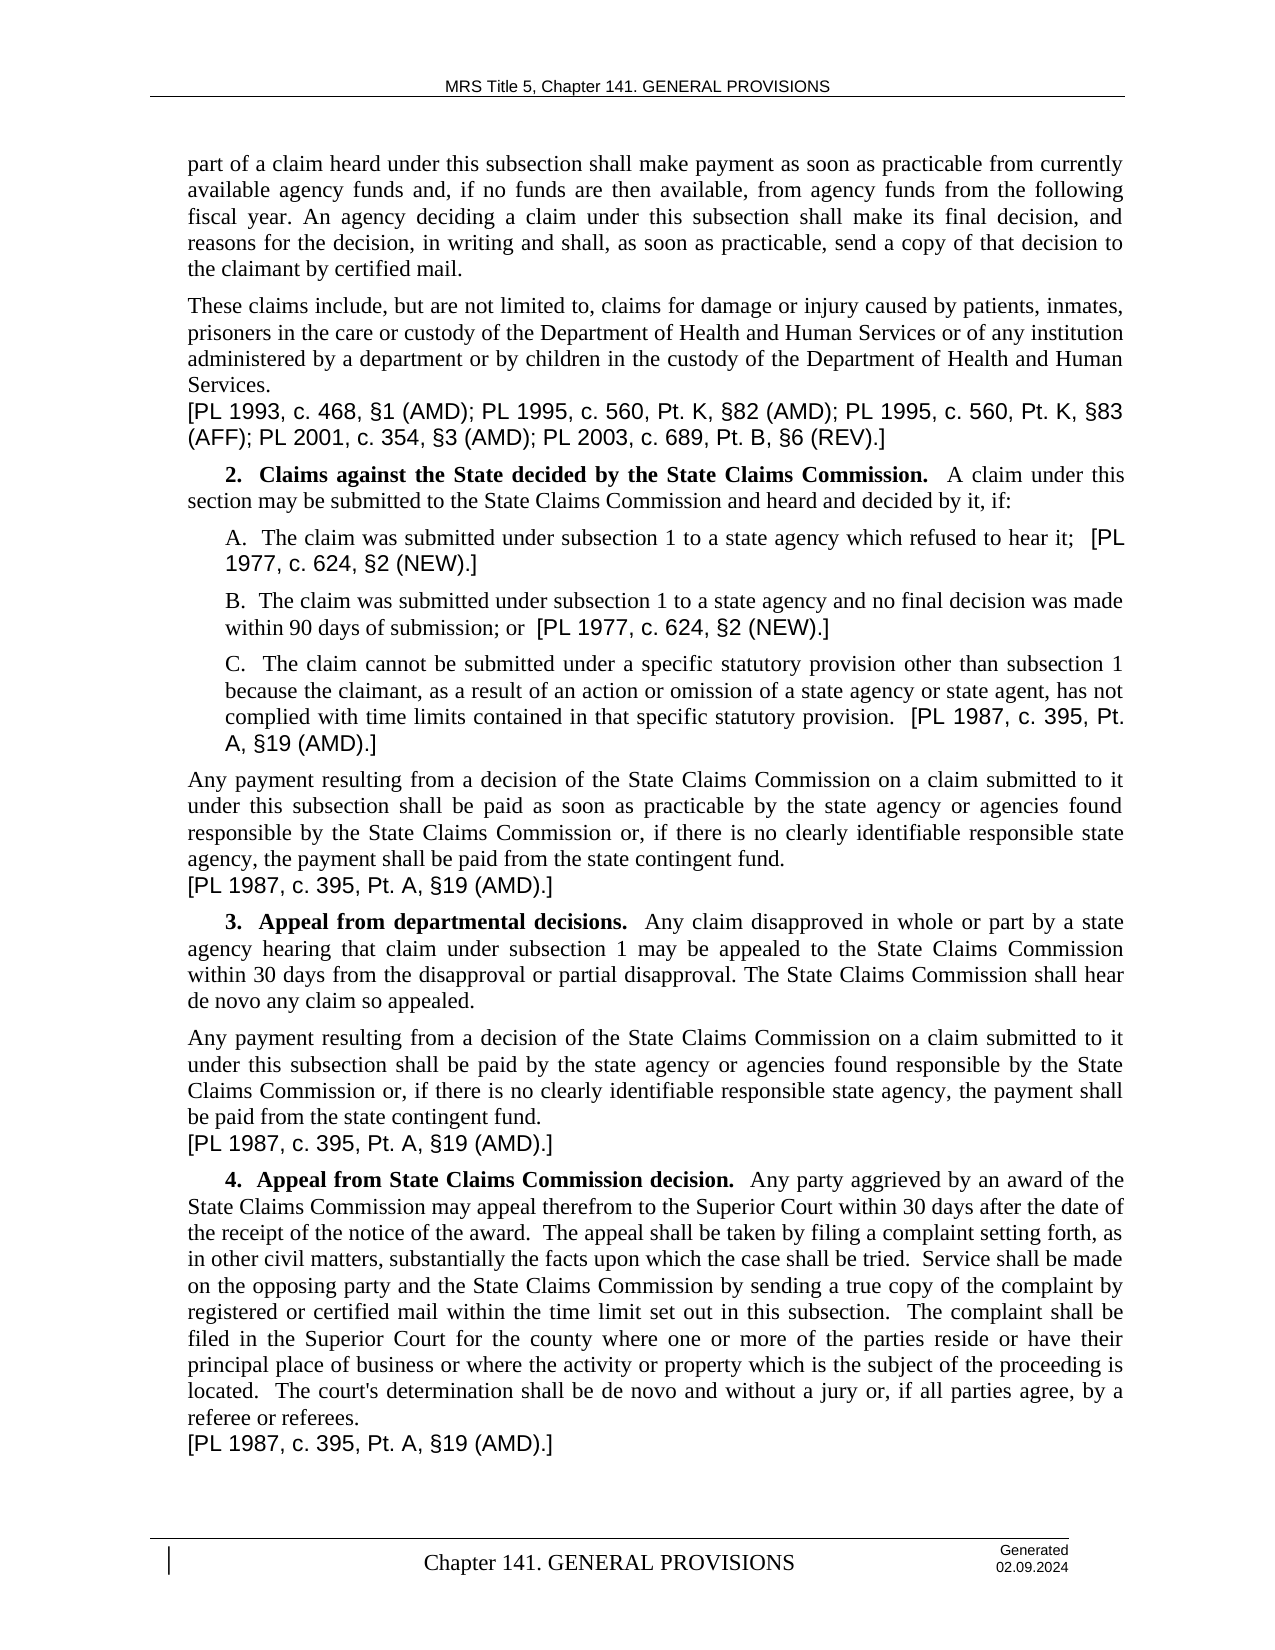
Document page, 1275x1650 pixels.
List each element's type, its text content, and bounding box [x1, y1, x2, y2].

text 4. Appeal from State Claims Commission decision. Any party aggrieved by an award of the State Claims Commission may appeal therefrom to the Superior Court within 30 days after the date of the receipt of the notice of the award. The appeal shall be taken by filing a complaint setting forth, as in other civil matters, substantially the facts upon which the case shall be tried. Service shall be made on the opposing party and the State Claims Commission by sending a true copy of the complaint by registered or certified mail within the time limit set out in this subsection. The complaint shall be filed in the Superior Court for the county where one or more of the parties reside or have their principal place of business or where the activity or property which is the subject of the proceeding is located. The court's determination shall be de novo and without a jury or, if all parties agree, by a referee or referees. [187, 1166, 1125, 1430]
text [PL 1987, c. 395, Pt. A, §19 (AMD).] [187, 1130, 1125, 1156]
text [187, 150, 1125, 282]
text [PL 1987, c. 395, Pt. A, §19 (AMD).] [187, 1430, 1125, 1456]
text [PL 1987, c. 395, Pt. A, §19 (AMD).] [187, 872, 1125, 898]
text B. The claim was submitted under subsection 1 to a state agency and no final decision was made within 90 days of submission; or [PL 1977, c. 624, §2 (NEW).] [225, 587, 1125, 640]
text 3. Appeal from departmental decisions. Any claim disapproved in whole or part by a state agency hearing that claim under subsection 1 may be appealed to the State Claims Commission within 30 days from the disapproval or partial disapproval. The State Claims Commission shall hear de novo any claim so appealed. [187, 908, 1125, 1014]
text Any payment resulting from a decision of the State Claims Commission on a claim submitted to it under this subsection shall be paid as soon as practicable by the state agency or agencies found responsible by the State Claims Commission or, if there is no clearly identifiable responsible state agency, the payment shall be paid from the state contingent fund. [187, 766, 1125, 872]
text C. The claim cannot be submitted under a specific statutory provision other than subsection 1 because the claimant, as a result of an action or omission of a state agency or state agent, has not complied with time limits contained in that specific statutory provision. [PL 1987, c. 395, Pt. A, §19 (AMD).] [225, 650, 1125, 756]
text [PL 1993, c. 468, §1 (AMD); PL 1995, c. 560, Pt. K, §82 (AMD); PL 1995, c. 560, Pt. K, §83 (AFF); PL 2001, c. 354, §3 (AMD); PL 2003, c. 689, Pt. B, §6 (REV).] [187, 398, 1125, 450]
text A. The claim was submitted under subsection 1 to a state agency which refused to hear it; [PL 1977, c. 624, §2 (NEW).] [225, 524, 1125, 577]
text Any payment resulting from a decision of the State Claims Commission on a claim submitted to it under this subsection shall be paid by the state agency or agencies found responsible by the State Claims Commission or, if there is no clearly identifiable responsible state agency, the payment shall be paid from the state contingent fund. [187, 1024, 1125, 1130]
text These claims include, but are not limited to, claims for damage or injury caused by patients, inmates, prisoners in the care or custody of the Department of Health and Human Services or of any institution administered by a department or by children in the custody of the Department of Health and Human Services. [187, 292, 1125, 398]
text 2. Claims against the State decided by the State Claims Commission. A claim under this section may be submitted to the State Claims Commission and heard and decided by it, if: [187, 461, 1125, 513]
